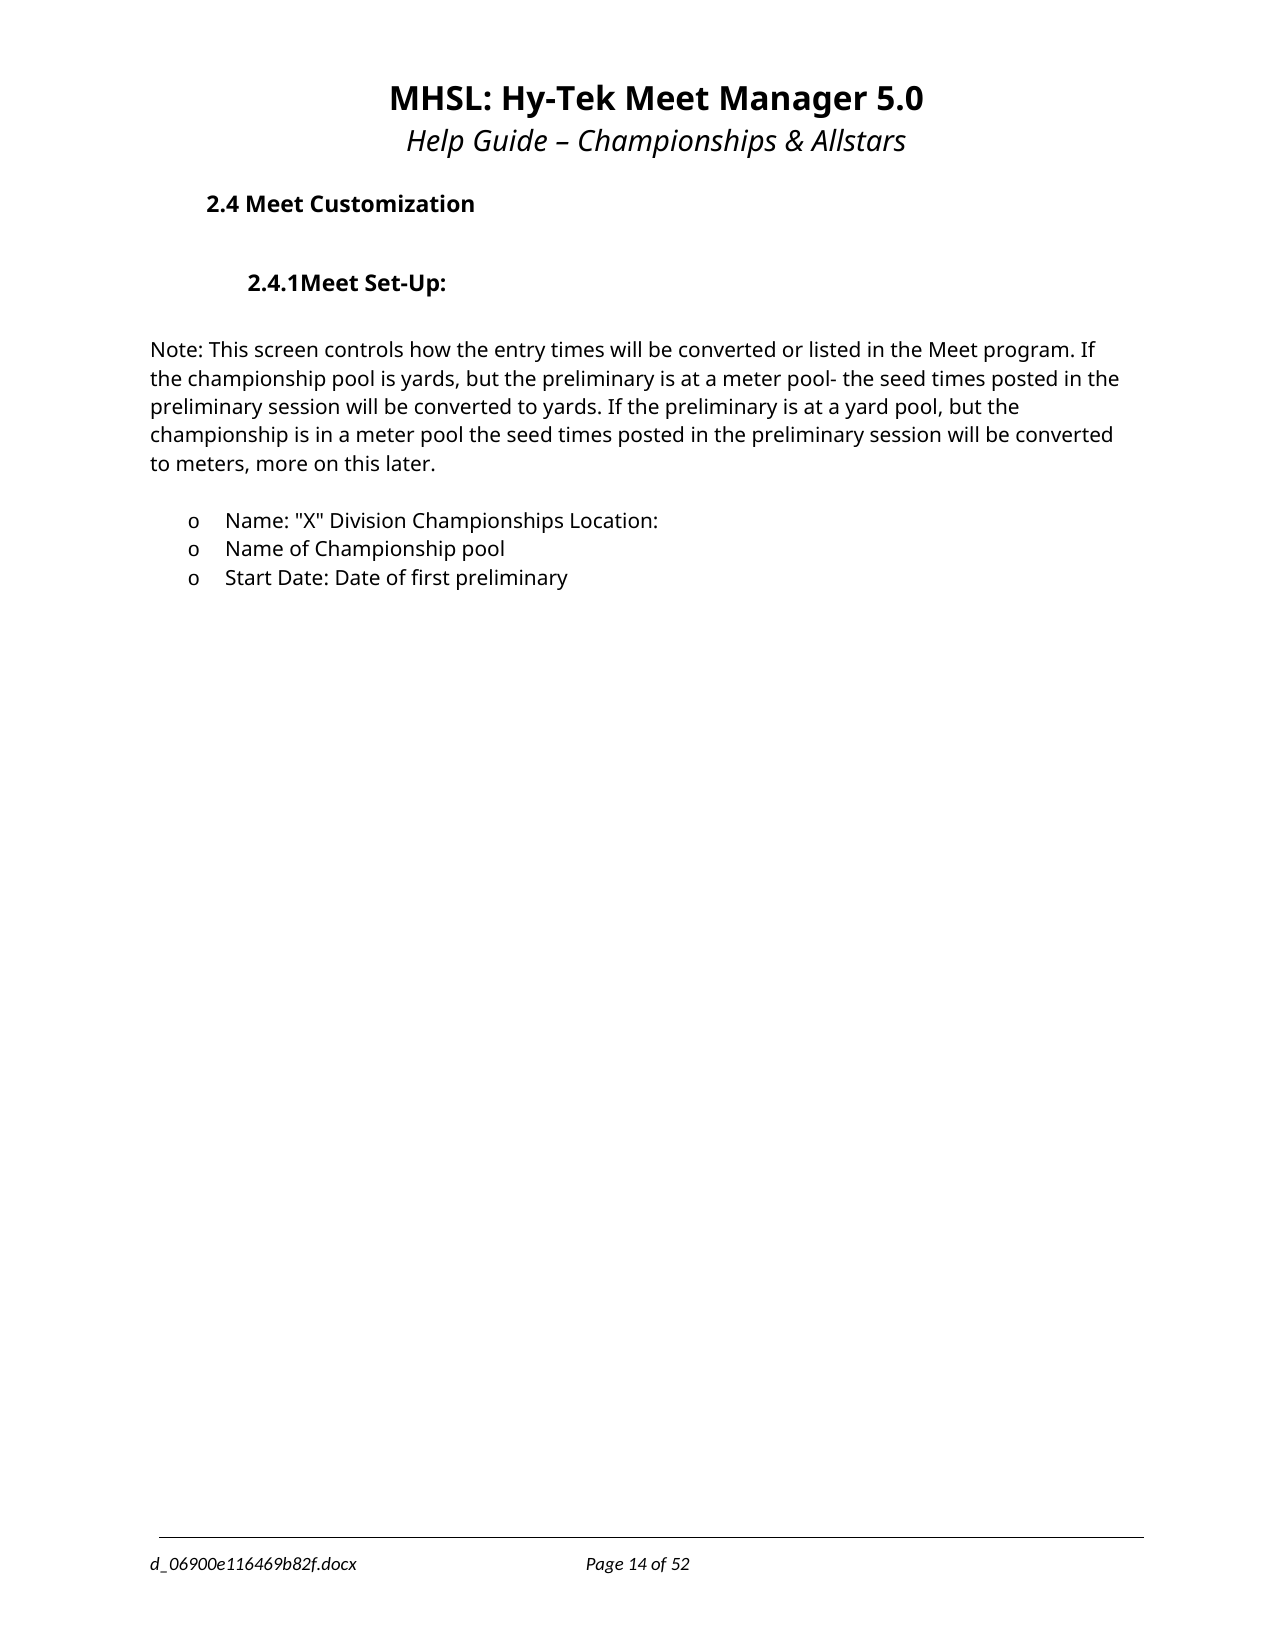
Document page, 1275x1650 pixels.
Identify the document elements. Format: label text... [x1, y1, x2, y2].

text Note: This screen controls how the entry times will be converted or listed in the Meet program. If the championship pool is yards, but the preliminary is at a meter pool- the seed times posted in the preliminary session will be converted to yards. If the preliminary is at a yard pool, but the championship is in a meter pool the seed times posted in the preliminary session will be converted to meters, more on this later. [150, 335, 1125, 477]
list Name of Championship pool [187, 534, 1125, 563]
list Name: "X" Division Championships Location: [187, 506, 1125, 534]
list Meet Set-Up: [247, 267, 1125, 298]
list Start Date: Date of first preliminary [187, 563, 1125, 592]
list Meet Customization [206, 188, 1125, 219]
